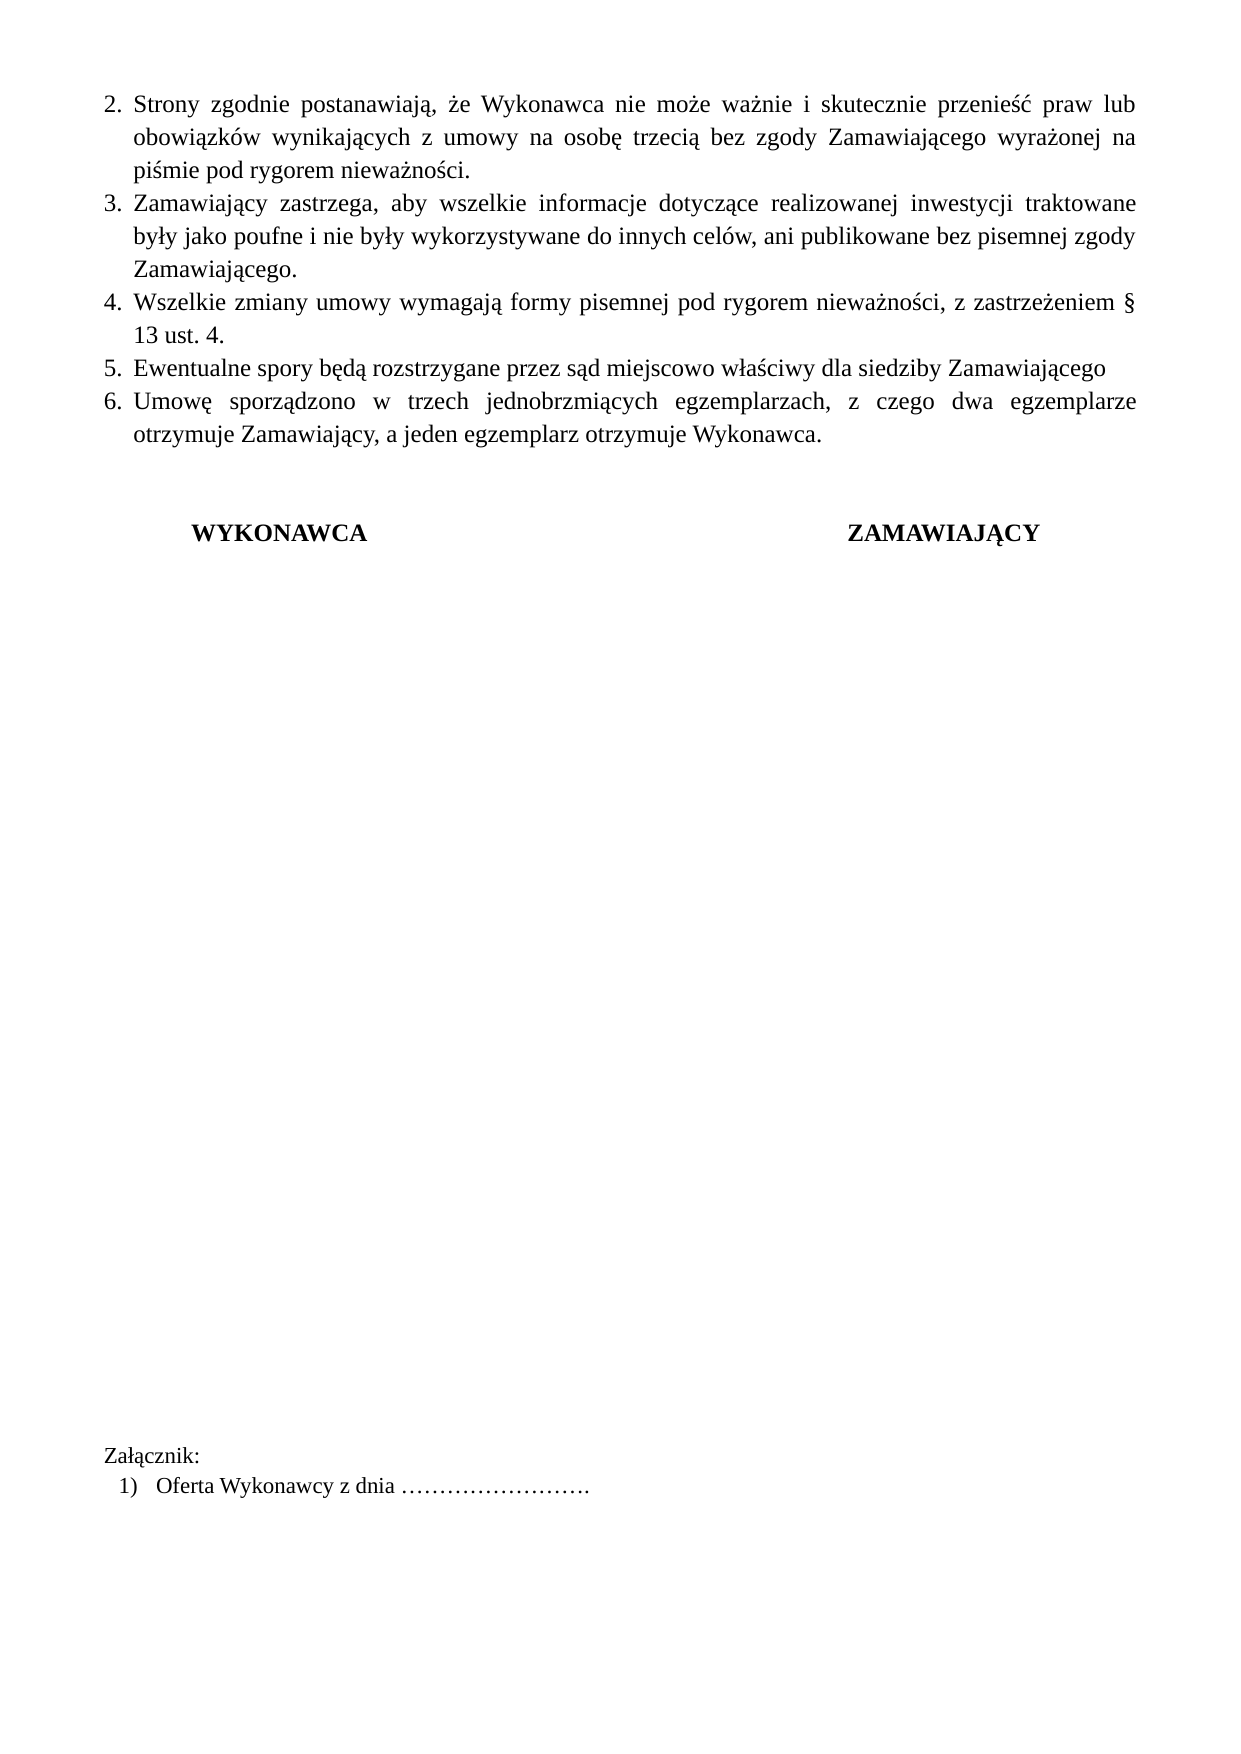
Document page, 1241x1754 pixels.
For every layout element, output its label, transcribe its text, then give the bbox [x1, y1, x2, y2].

list Zamawiający zastrzega, aby wszelkie informacje dotyczące realizowanej inwestycji traktowane były jako poufne i nie były wykorzystywane do innych celów, ani publikowane bez pisemnej zgody Zamawiającego. [103, 188, 1137, 282]
text WYKONAWCA ZAMAWIAJĄCY [103, 518, 1137, 580]
list Oferta Wykonawcy z dnia ……………………. [118, 1472, 1137, 1498]
list Ewentualne spory będą rozstrzygane przez sąd miejscowo właściwy dla siedziby Zamawiającego [103, 353, 1137, 382]
list Strony zgodnie postanawiają, że Wykonawca nie może ważnie i skutecznie przenieść praw lub obowiązków wynikających z umowy na osobę trzecią bez zgody Zamawiającego wyrażonej na piśmie pod rygorem nieważności. [103, 89, 1137, 183]
text Załącznik: [103, 1442, 1137, 1468]
list Wszelkie zmiany umowy wymagają formy pisemnej pod rygorem nieważności, z zastrzeżeniem § 13 ust. 4. [103, 287, 1137, 348]
list Umowę sporządzono w trzech jednobrzmiących egzemplarzach, z czego dwa egzemplarze otrzymuje Zamawiający, a jeden egzemplarz otrzymuje Wykonawca. [103, 386, 1137, 448]
